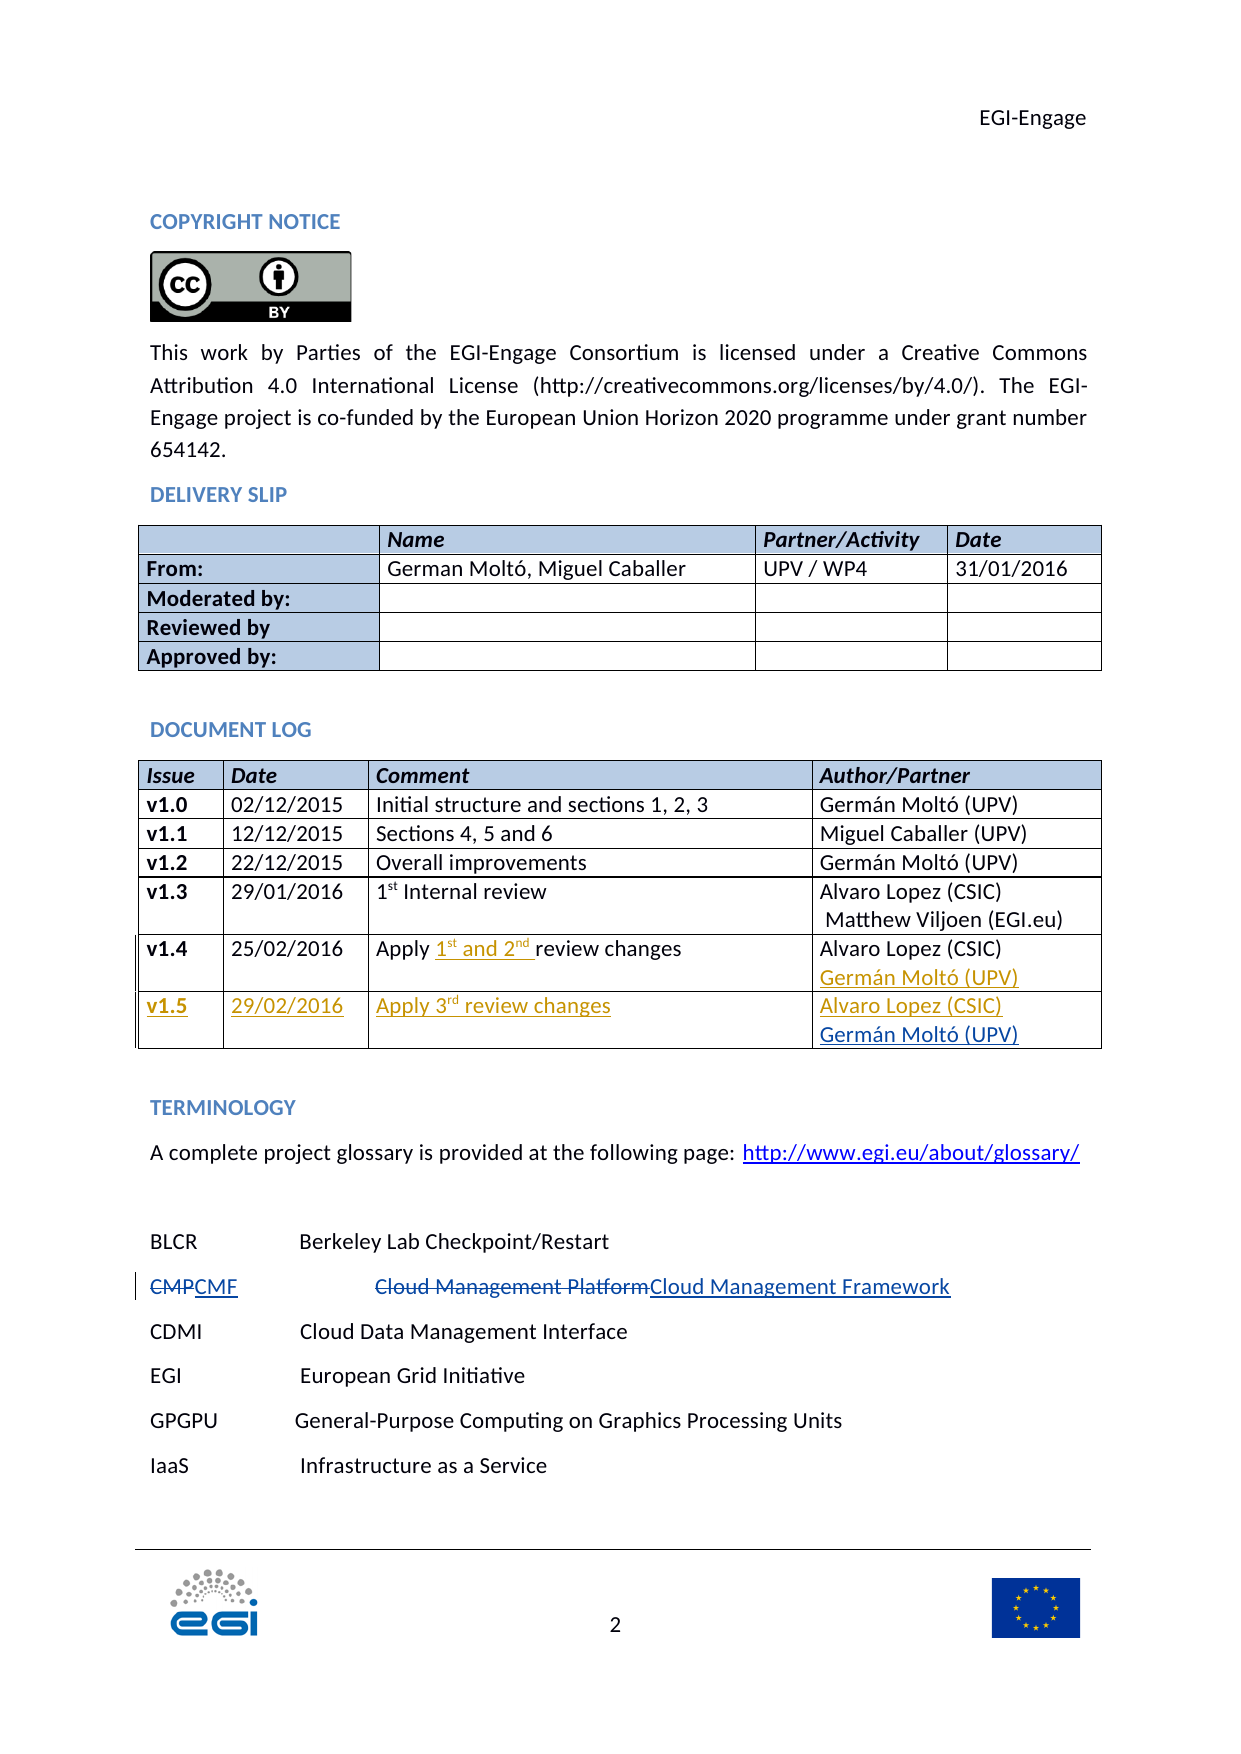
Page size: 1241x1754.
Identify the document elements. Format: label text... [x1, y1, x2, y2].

table_cell [756, 642, 947, 670]
table_cell [224, 992, 368, 1048]
table_cell Alvaro Lopez (CSIC) [813, 935, 1101, 991]
table_cell Alvaro Lopez (CSIC) Matthew Viljoen (EGI.eu) [813, 878, 1101, 933]
text EGI European Grid Initiative [150, 1362, 1090, 1389]
table_cell Initial structure and sections 1, 2, 3 [369, 790, 812, 818]
table_cell 02/12/2015 [224, 790, 368, 818]
table_cell 1st Internal review [369, 878, 812, 933]
table_header Date [224, 761, 368, 789]
table_cell v1.2 [139, 849, 223, 876]
table_cell Germán Moltó (UPV) [813, 790, 1101, 818]
table_cell [756, 584, 947, 612]
table_cell [139, 992, 223, 1048]
table_header Name [380, 526, 755, 553]
table_cell From: [139, 555, 379, 583]
table_cell v1.0 [139, 790, 223, 818]
table_cell v1.4 [139, 935, 223, 991]
table_cell Sections 4, 5 and 6 [369, 819, 812, 847]
table_cell Apply review changes [369, 935, 812, 991]
table_cell Miguel Caballer (UPV) [813, 819, 1101, 847]
table_cell [380, 613, 755, 641]
table_cell v1.3 [139, 878, 223, 933]
table_cell Moderated by: [139, 584, 379, 612]
table_cell [948, 613, 1101, 641]
table_cell Overall improvements [369, 849, 812, 876]
table_cell 22/12/2015 [224, 849, 368, 876]
text IaaS Infrastructure as a Service [150, 1451, 1090, 1479]
table_header Comment [369, 761, 812, 789]
table_cell [380, 642, 755, 670]
text BLCR Berkeley Lab Checkpoint/Restart [150, 1227, 1090, 1256]
table_cell [948, 584, 1101, 612]
text A complete project glossary is provided at the following page: http://www.egi.eu/about/glossary/ [150, 1138, 1090, 1166]
table_header Issue [139, 761, 223, 789]
table_cell German Moltó, Miguel Caballer [380, 555, 755, 583]
text DOCUMENT LOG [150, 716, 1090, 743]
table_cell [369, 992, 812, 1048]
text TERMINOLOGY [150, 1093, 1090, 1121]
table_cell UPV / WP4 [756, 555, 947, 583]
table_cell Germán Moltó (UPV) [813, 849, 1101, 876]
table_cell [948, 642, 1101, 670]
text DELIVERY SLIP [150, 480, 1090, 508]
table_header Author/Partner [813, 761, 1101, 789]
table_cell Reviewed by [139, 613, 379, 641]
table_cell v1.1 [139, 819, 223, 847]
table_header Date [948, 526, 1101, 553]
table_cell [756, 613, 947, 641]
text This work by Parties of the EGI-Engage Consortium is licensed under a Creative Commons Attribution 4.0 International License (http://creativecommons.org/licenses/by/4.0/). The EGI-Engage project is co-funded by the European Union Horizon 2020 programme under grant number 654142. [150, 338, 1090, 463]
picture [150, 1567, 276, 1638]
table_cell 31/01/2016 [948, 555, 1101, 583]
table_header [139, 526, 379, 553]
picture [150, 251, 352, 322]
table_cell [813, 992, 1101, 1048]
text GPGPU General-Purpose Computing on Graphics Processing Units [150, 1406, 1090, 1434]
picture [991, 1578, 1081, 1638]
table_cell Approved by: [139, 642, 379, 670]
table_header Partner/Activity [756, 526, 947, 553]
text CDMI Cloud Data Management Interface [150, 1317, 1090, 1345]
text COPYRIGHT NOTICE [150, 207, 1090, 235]
table_cell [380, 584, 755, 612]
table_cell 12/12/2015 [224, 819, 368, 847]
table_cell 25/02/2016 [224, 935, 368, 991]
table_cell 29/01/2016 [224, 878, 368, 933]
